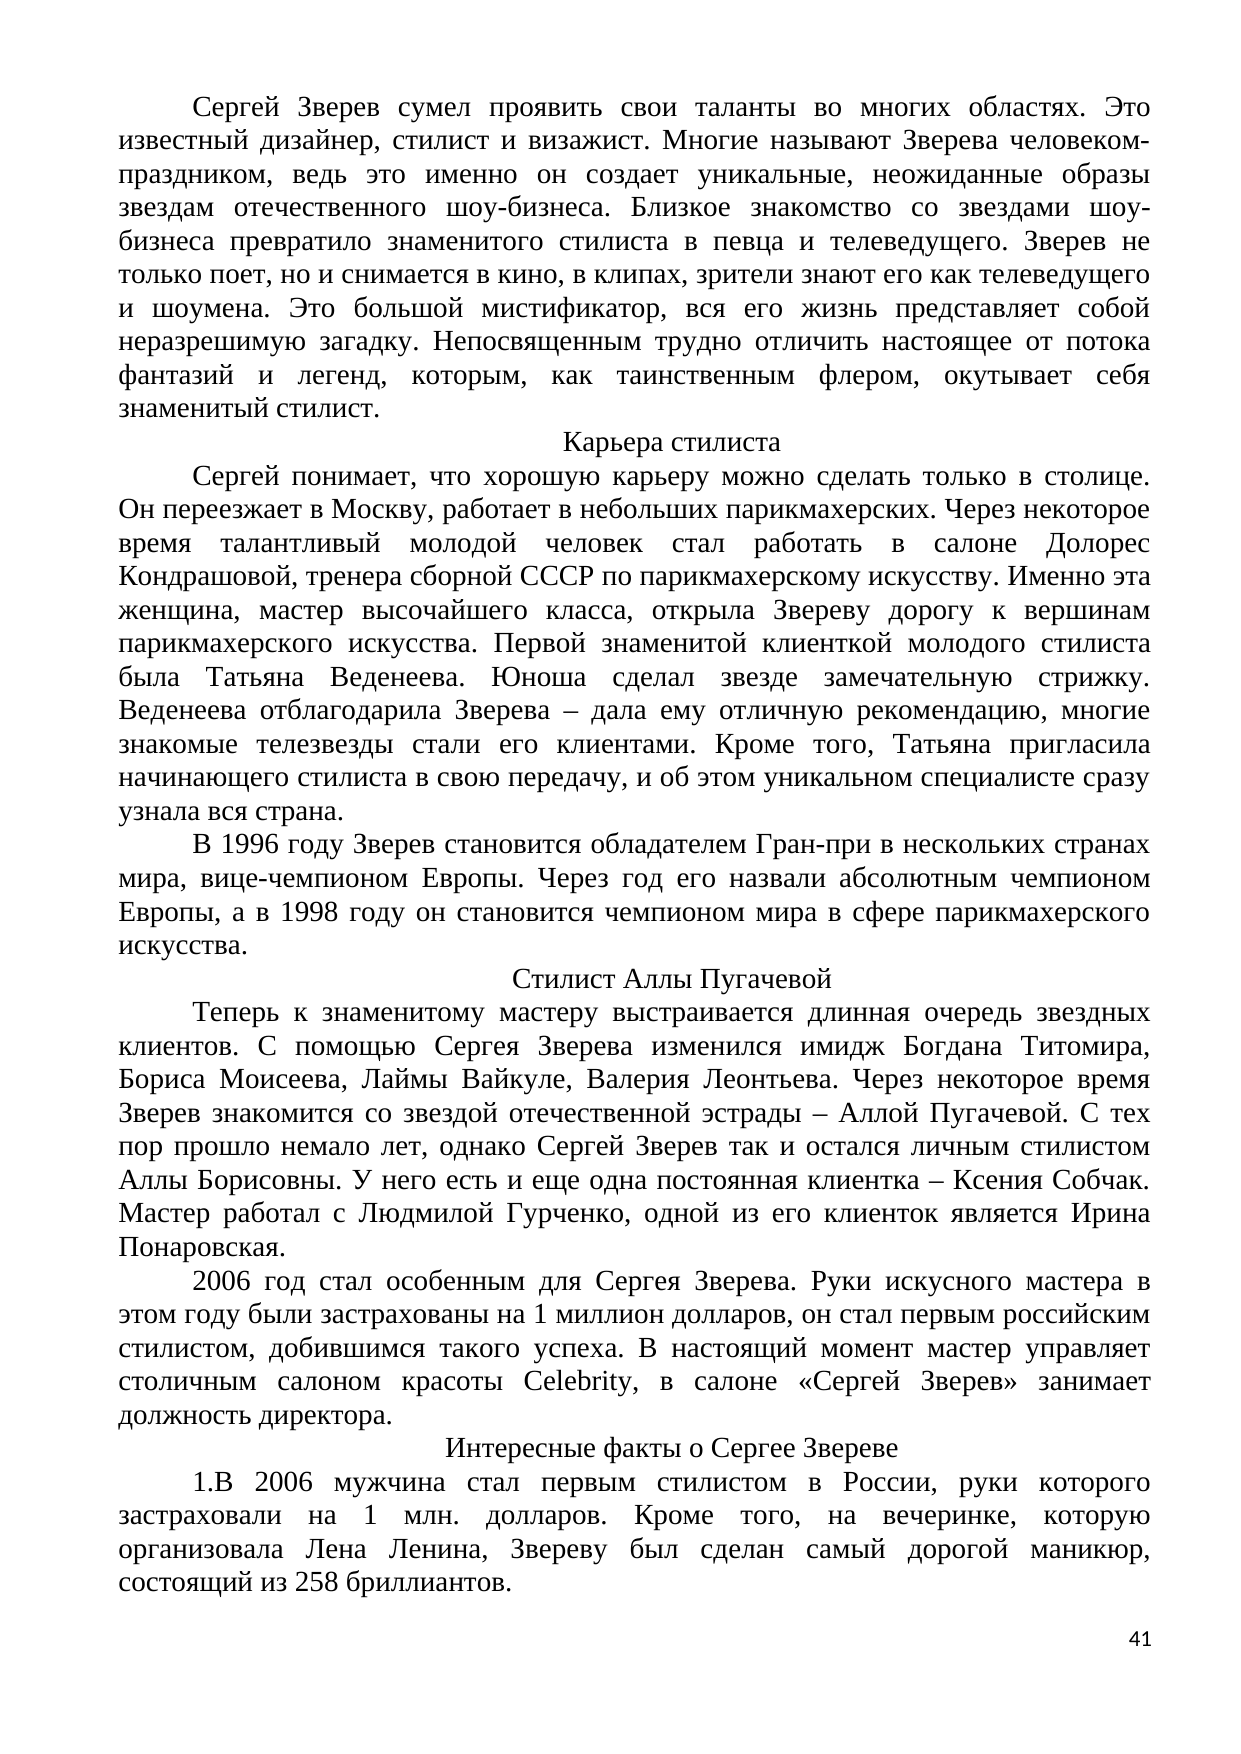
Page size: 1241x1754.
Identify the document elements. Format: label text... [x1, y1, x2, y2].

text В 1996 году Зверев становится обладателем Гран-при в нескольких странах мира, вице-чемпионом Европы. Через год его назвали абсолютным чемпионом Европы, а в 1998 году он становится чемпионом мира в сфере парикмахерского искусства. [118, 827, 1152, 961]
text Теперь к знаменитому мастеру выстраивается длинная очередь звездных клиентов. С помощью Сергея Зверева изменился имидж Богдана Титомира, Бориса Моисеева, Лаймы Вайкуле, Валерия Леонтьева. Через некоторое время Зверев знакомится со звездой отечественной эстрады – Аллой Пугачевой. С тех пор прошло немало лет, однако Сергей Зверев так и остался личным стилистом Аллы Борисовны. У него есть и еще одна постоянная клиентка – Ксения Собчак. Мастер работал с Людмилой Гурченко, одной из его клиенток является Ирина Понаровская. [118, 994, 1152, 1263]
text Интересные факты о Сергее Звереве [118, 1430, 1152, 1464]
text 1.В 2006 мужчина стал первым стилистом в России, руки которого застраховали на 1 млн. долларов. Кроме того, на вечеринке, которую организовала Лена Ленина, Звереву был сделан самый дорогой маникюр, состоящий из 258 бриллиантов. [118, 1464, 1152, 1598]
text 2006 год стал особенным для Сергея Зверева. Руки искусного мастера в этом году были застрахованы на 1 миллион долларов, он стал первым российским стилистом, добившимся такого успеха. В настоящий момент мастер управляет столичным салоном красоты Celebrity, в салоне «Сергей Зверев» занимает должность директора. [118, 1263, 1152, 1430]
text Стилист Аллы Пугачевой [118, 961, 1152, 994]
text Сергей Зверев сумел проявить свои таланты во многих областях. Это известный дизайнер, стилист и визажист. Многие называют Зверева человеком-праздником, ведь это именно он создает уникальные, неожиданные образы звездам отечественного шоу-бизнеса. Близкое знакомство со звездами шоу-бизнеса превратило знаменитого стилиста в певца и телеведущего. Зверев не только поет, но и снимается в кино, в клипах, зрители знают его как телеведущего и шоумена. Это большой мистификатор, вся его жизнь представляет собой неразрешимую загадку. Непосвященным трудно отличить настоящее от потока фантазий и легенд, которым, как таинственным флером, окутывает себя знаменитый стилист. [118, 89, 1152, 424]
text Карьера стилиста [118, 424, 1152, 458]
text Сергей понимает, что хорошую карьеру можно сделать только в столице. Он переезжает в Москву, работает в небольших парикмахерских. Через некоторое время талантливый молодой человек стал работать в салоне Долорес Кондрашовой, тренера сборной СССР по парикмахерскому искусству. Именно эта женщина, мастер высочайшего класса, открыла Звереву дорогу к вершинам парикмахерского искусства. Первой знаменитой клиенткой молодого стилиста была Татьяна Веденеева. Юноша сделал звезде замечательную стрижку. Веденеева отблагодарила Зверева – дала ему отличную рекомендацию, многие знакомые телезвезды стали его клиентами. Кроме того, Татьяна пригласила начинающего стилиста в свою передачу, и об этом уникальном специалисте сразу узнала вся страна. [118, 458, 1152, 827]
